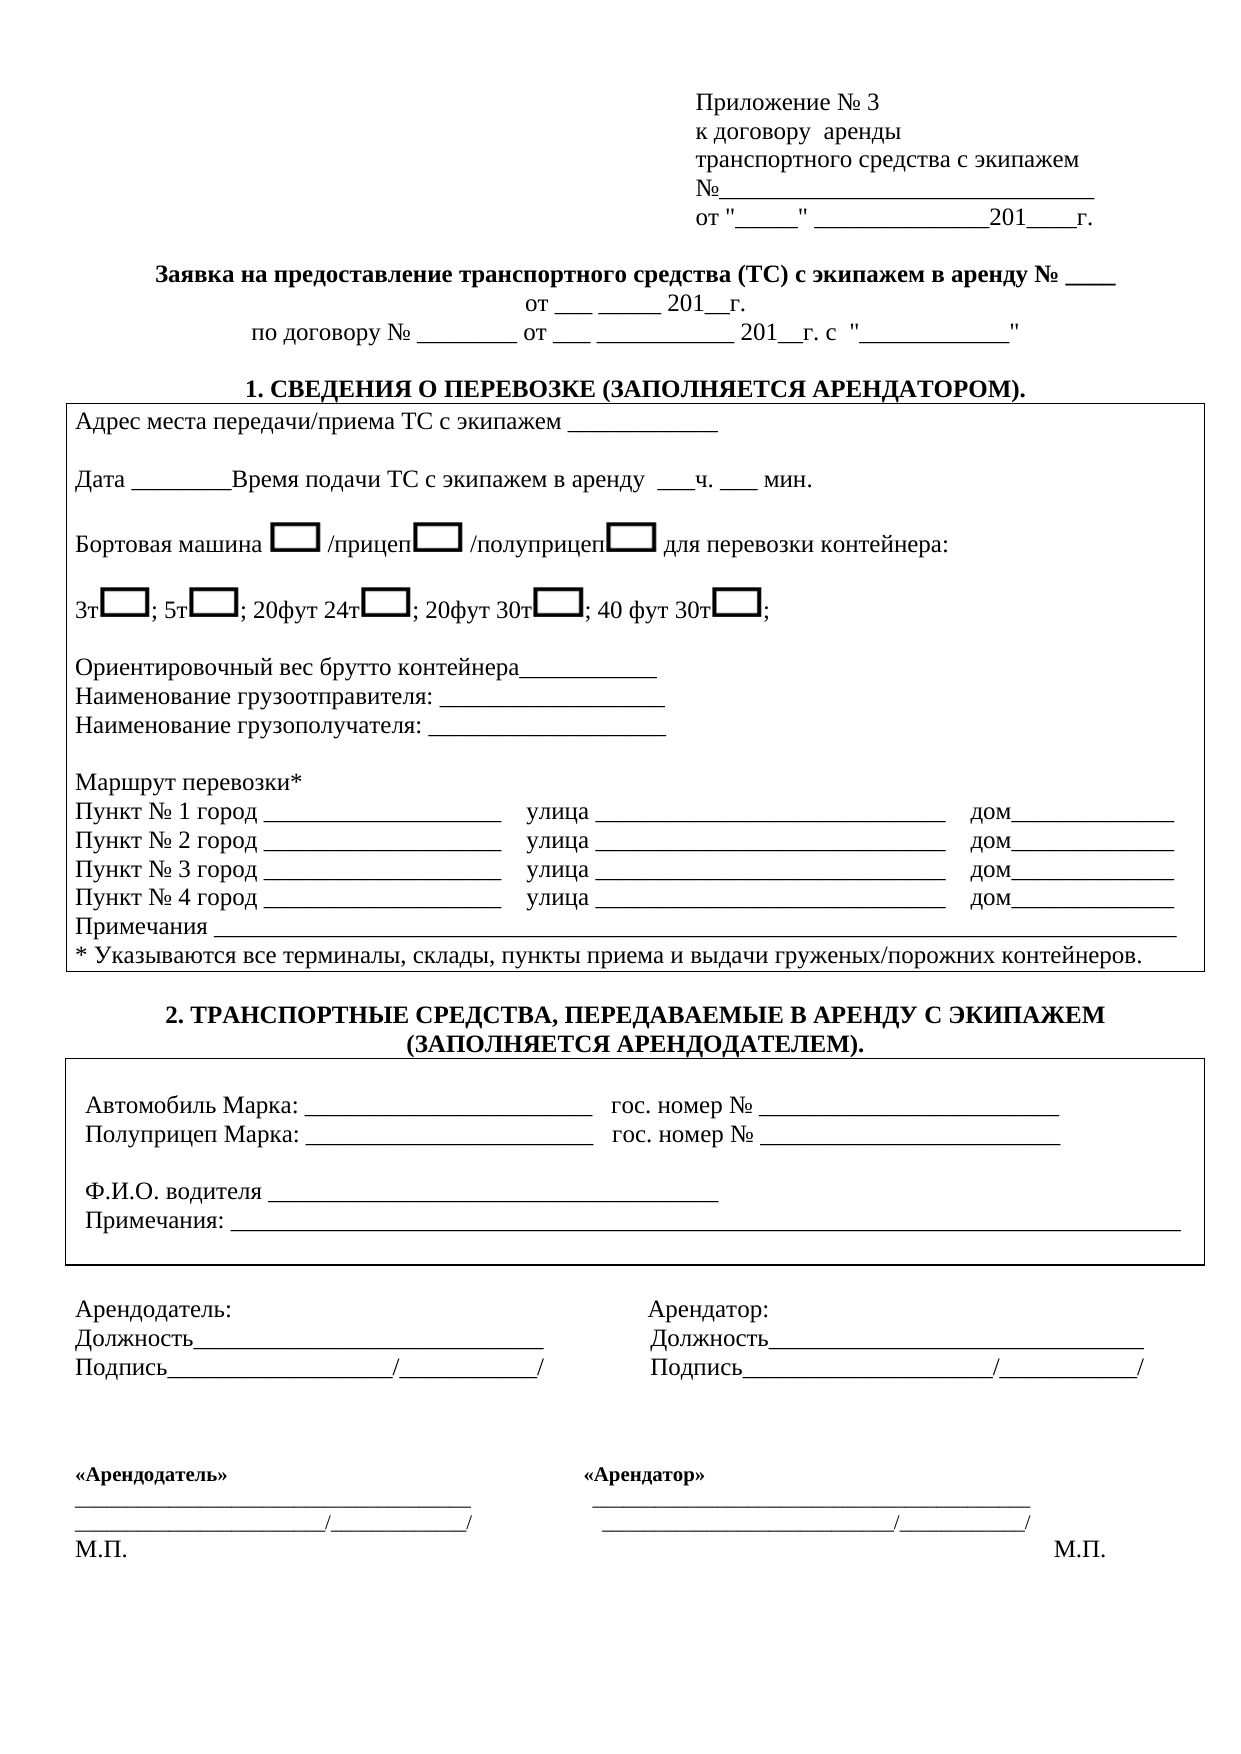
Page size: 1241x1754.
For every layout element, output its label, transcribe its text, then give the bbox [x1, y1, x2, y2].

text ______________________________________ __________________________________________ [75, 1486, 1196, 1510]
picture [268, 521, 322, 552]
text М.П. М.П. [75, 1534, 1196, 1563]
text Пункт № 4 город ___________________ улица ____________________________ дом_____________ [75, 882, 1196, 911]
text Пункт № 1 город ___________________ улица ____________________________ дом_____________ [75, 796, 1196, 825]
picture [411, 521, 464, 552]
picture [187, 587, 240, 617]
picture [604, 521, 658, 552]
text Ф.И.О. водителя ____________________________________ [66, 1173, 1204, 1202]
text транспортного средства с экипажем №______________________________ от "_____" ______________201____г. [695, 144, 1196, 231]
text Адрес места передачи/приема ТС с экипажем ____________ [67, 404, 1204, 435]
text Приложение № 3 [695, 87, 1196, 116]
text Примечания: ____________________________________________________________________________ [66, 1202, 1204, 1234]
text Маршрут перевозки* [75, 767, 1196, 796]
text к договору аренды [695, 116, 1196, 144]
picture [98, 587, 151, 617]
text ________________________/_____________/ ____________________________/____________/ [75, 1510, 1196, 1534]
text Ориентировочный вес брутто контейнера___________ [75, 652, 1196, 681]
text Арендодатель: Арендатор: [75, 1294, 1196, 1323]
text Примечания _____________________________________________________________________________ [75, 911, 1196, 937]
text Автомобиль Марка: _______________________ гос. номер № ________________________ [66, 1087, 1204, 1116]
text Наименование грузоотправителя: __________________ [75, 681, 1196, 710]
text 2. ТРАНСПОРТНЫЕ СРЕДСТВА, ПЕРЕДАВАЕМЫЕ В АРЕНДУ С ЭКИПАЖЕМ (ЗАПОЛНЯЕТСЯ АРЕНДОДАТЕЛЕМ). [75, 1001, 1196, 1058]
picture [359, 587, 412, 617]
text Подпись__________________/___________/ Подпись____________________/___________/ [75, 1352, 1196, 1381]
text Бортовая машина /прицеп /полуприцеп для перевозки контейнера: [75, 521, 1196, 558]
text Заявка на предоставление транспортного средства (ТС) с экипажем в аренду № ____ [75, 259, 1196, 288]
text 3т; 5т; 20фут 24т; 20фут 30т; 40 фут 30т; [75, 587, 1196, 624]
text Полуприцеп Марка: _______________________ гос. номер № ________________________ [66, 1116, 1204, 1147]
text 1. СВЕДЕНИЯ О ПЕРЕВОЗКЕ (ЗАПОЛНЯЕТСЯ АРЕНДАТОРОМ). [75, 374, 1196, 403]
text Наименование грузополучателя: ___________________ [75, 710, 1196, 739]
text Дата ________Время подачи ТС с экипажем в аренду ___ч. ___ мин. [75, 464, 1196, 493]
text Должность____________________________ Должность______________________________ [75, 1323, 1196, 1352]
text «Арендодатель» «Арендатор» [75, 1462, 1196, 1486]
text * Указываются все терминалы, склады, пункты приема и выдачи груженых/порожних контейнеров. [67, 937, 1204, 971]
text по договору № ________ от ___ ___________ 201__г. с "____________" [75, 317, 1196, 346]
text от ___ _____ 201__г. [75, 288, 1196, 317]
text Пункт № 2 город ___________________ улица ____________________________ дом_____________ [75, 825, 1196, 854]
picture [532, 587, 585, 617]
text Пункт № 3 город ___________________ улица ____________________________ дом_____________ [75, 854, 1196, 882]
picture [710, 587, 763, 617]
